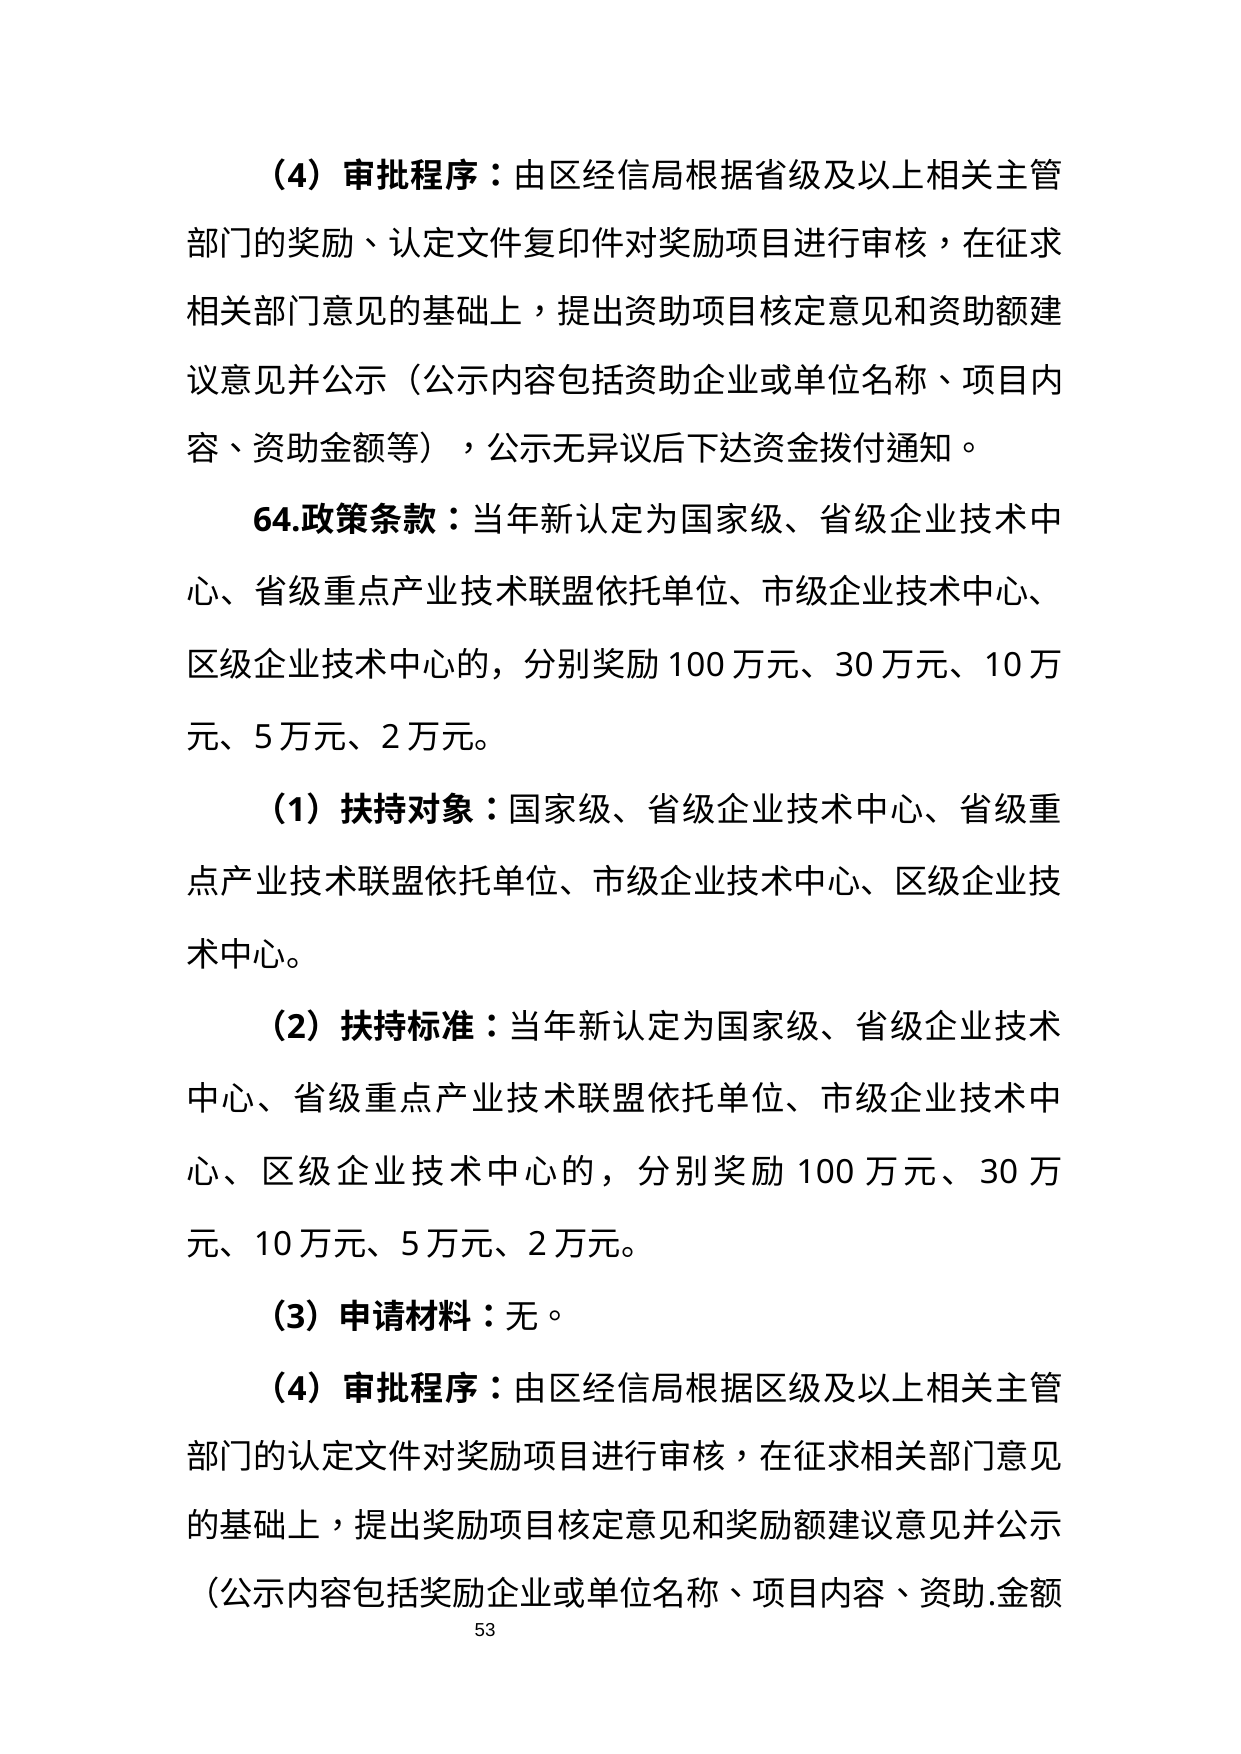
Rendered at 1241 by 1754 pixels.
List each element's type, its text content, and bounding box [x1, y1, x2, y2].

text （3）申请材料：无。 [186, 1289, 1063, 1338]
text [186, 1362, 1063, 1615]
text （1）扶持对象：国家级、省级企业技术中心、省级重点产业技术联盟依托单位、市级企业技术中心、区级企业技术中心。 [186, 783, 1063, 976]
text 64.政策条款：当年新认定为国家级、省级企业技术中心、省级重点产业技术联盟依托单位、市级企业技术中心、区级企业技术中心的，分别奖励100万元、30万元、10万元、5万元、2万元。 [186, 493, 1063, 758]
text （4）审批程序：由区经信局根据省级及以上相关主管部门的奖励、认定文件复印件对奖励项目进行审核，在征求相关部门意见的基础上，提出资助项目核定意见和资助额建议意见并公示（公示内容包括资助企业或单位名称、项目内容、资助金额等），公示无异议后下达资金拨付通知。 [186, 149, 1063, 470]
text （2）扶持标准：当年新认定为国家级、省级企业技术中心、省级重点产业技术联盟依托单位、市级企业技术中心、区级企业技术中心的，分别奖励100万元、30万元、10万元、5万元、2万元。 [186, 1000, 1063, 1265]
